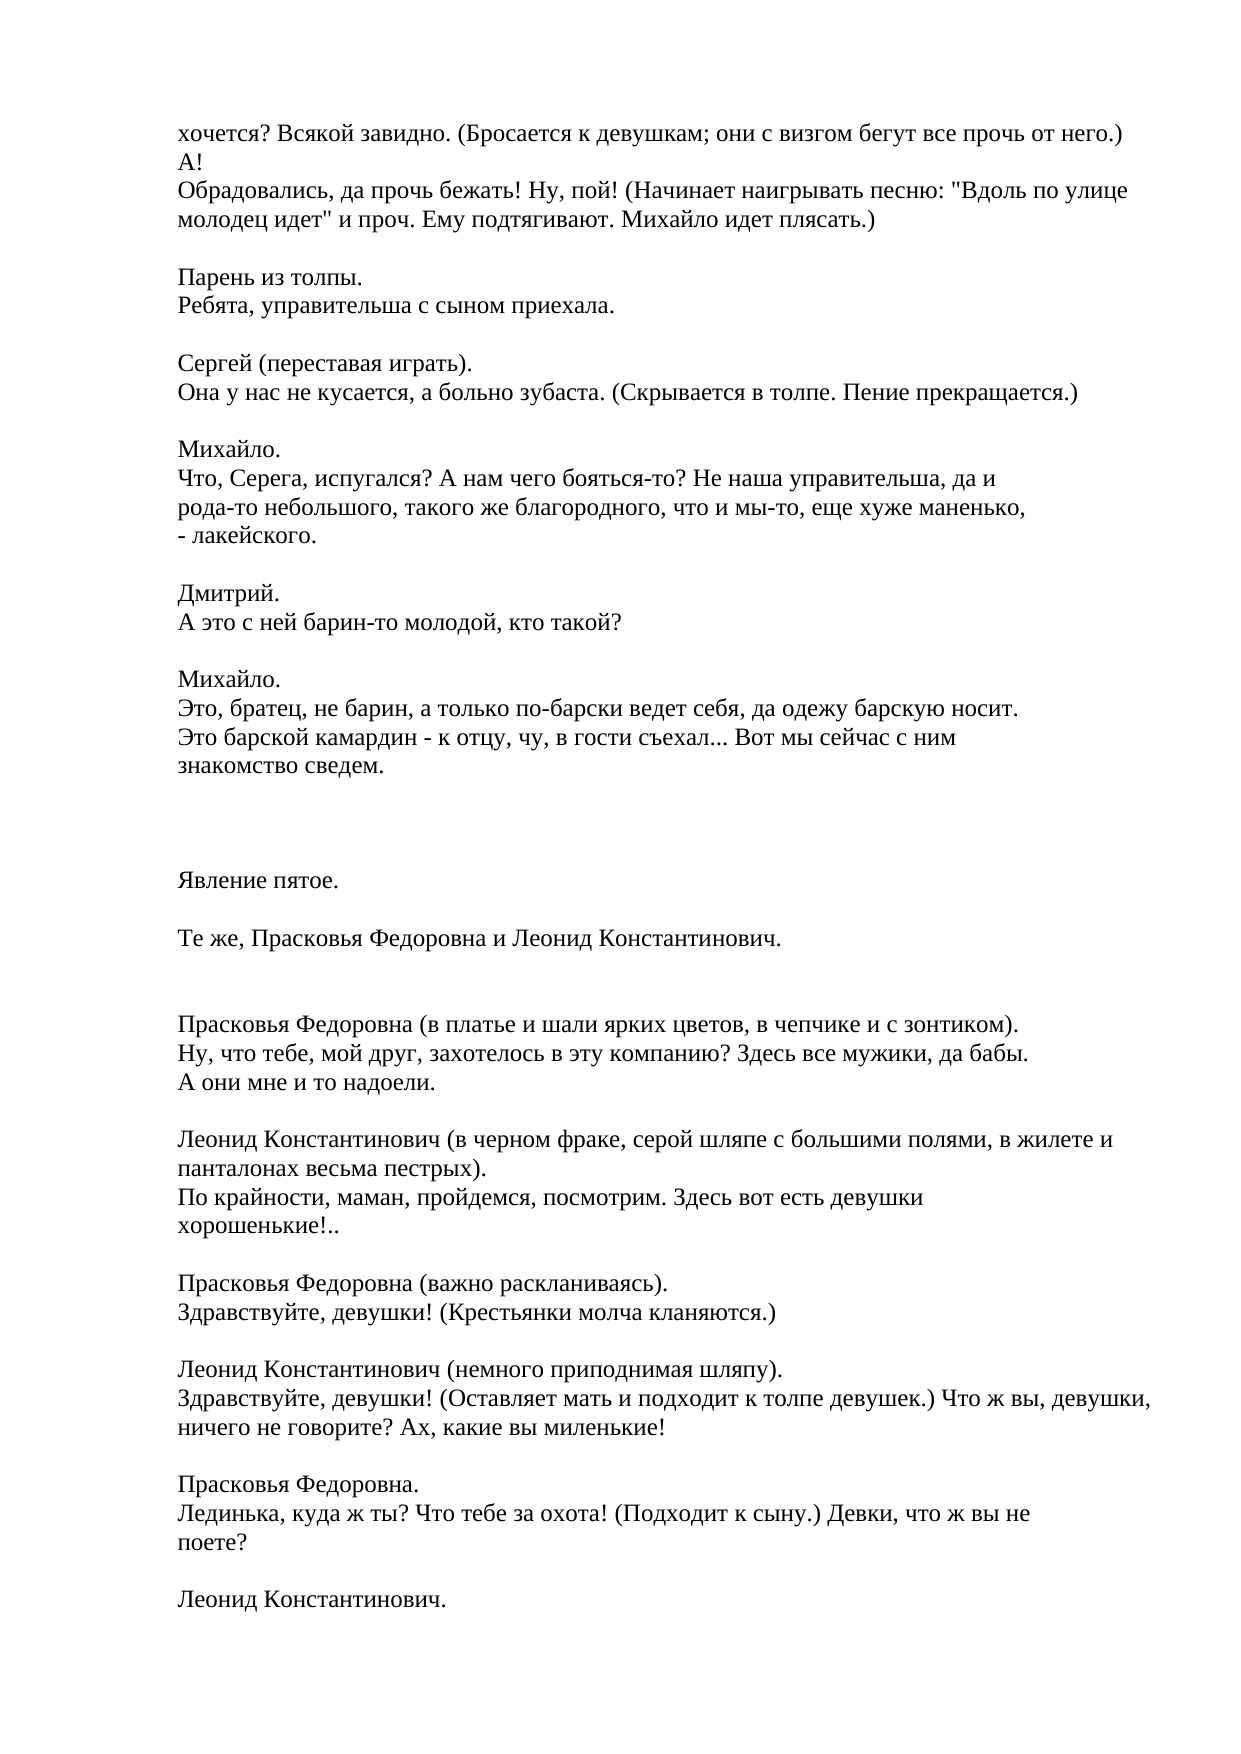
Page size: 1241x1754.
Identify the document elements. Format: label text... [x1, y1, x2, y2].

text Ну, что тебе, мой друг, захотелось в эту компанию? Здесь все мужики, да бабы. [177, 1038, 1152, 1067]
text По крайности, маман, пройдемся, посмотрим. Здесь вот есть девушки [177, 1182, 1152, 1211]
text Здравствуйте, девушки! (Оставляет мать и подходит к толпе девушек.) Что ж вы, девушки, [177, 1383, 1152, 1412]
text Ребята, управительша с сыном приехала. [177, 291, 1152, 319]
text А это с ней барин-то молодой, кто такой? [177, 607, 1152, 636]
text Парень из толпы. [177, 262, 1152, 291]
text молодец идет" и проч. Ему подтягивают. Михайло идет плясать.) [177, 204, 1152, 233]
text Михайло. [177, 434, 1152, 463]
text хочется? Всякой завидно. (Бросается к девушкам; они с визгом бегут все прочь от него.) А! [177, 118, 1152, 176]
text рода-то небольшого, такого же благородного, что и мы-то, еще хуже маненько, [177, 492, 1152, 521]
text А они мне и то надоели. [177, 1067, 1152, 1096]
text ничего не говорите? Ах, какие вы миленькие! [177, 1412, 1152, 1441]
text Явление пятое. [177, 866, 1152, 894]
text Сергей (переставая играть). [177, 348, 1152, 377]
text Это, братец, не барин, а только по-барски ведет себя, да одежу барскую носит. [177, 693, 1152, 722]
text панталонах весьма пестрых). [177, 1153, 1152, 1182]
text Дмитрий. [177, 578, 1152, 607]
text Леонид Константинович. [177, 1584, 1152, 1613]
text Леонид Константинович (немного приподнимая шляпу). [177, 1354, 1152, 1383]
text Михайло. [177, 664, 1152, 693]
text Прасковья Федоровна (в платье и шали ярких цветов, в чепчике и с зонтиком). [177, 1009, 1152, 1038]
text Здравствуйте, девушки! (Крестьянки молча кланяются.) [177, 1297, 1152, 1326]
text Лединька, куда ж ты? Что тебе за охота! (Подходит к сыну.) Девки, что ж вы не [177, 1498, 1152, 1527]
text Прасковья Федоровна. [177, 1469, 1152, 1498]
text Она у нас не кусается, а больно зубаста. (Скрывается в толпе. Пение прекращается.) [177, 377, 1152, 406]
text хорошенькие!.. [177, 1211, 1152, 1239]
text - лакейского. [177, 521, 1152, 549]
text Это барской камардин - к отцу, чу, в гости съехал... Вот мы сейчас с ним [177, 722, 1152, 751]
text поете? [177, 1527, 1152, 1556]
text знакомство сведем. [177, 751, 1152, 779]
text Прасковья Федоровна (важно раскланиваясь). [177, 1268, 1152, 1297]
text Что, Серега, испугался? А нам чего бояться-то? Не наша управительша, да и [177, 463, 1152, 492]
text Те же, Прасковья Федоровна и Леонид Константинович. [177, 923, 1152, 952]
text Обрадовались, да прочь бежать! Ну, пой! (Начинает наигрывать песню: "Вдоль по улице [177, 176, 1152, 204]
text Леонид Константинович (в черном фраке, серой шляпе с большими полями, в жилете и [177, 1124, 1152, 1153]
